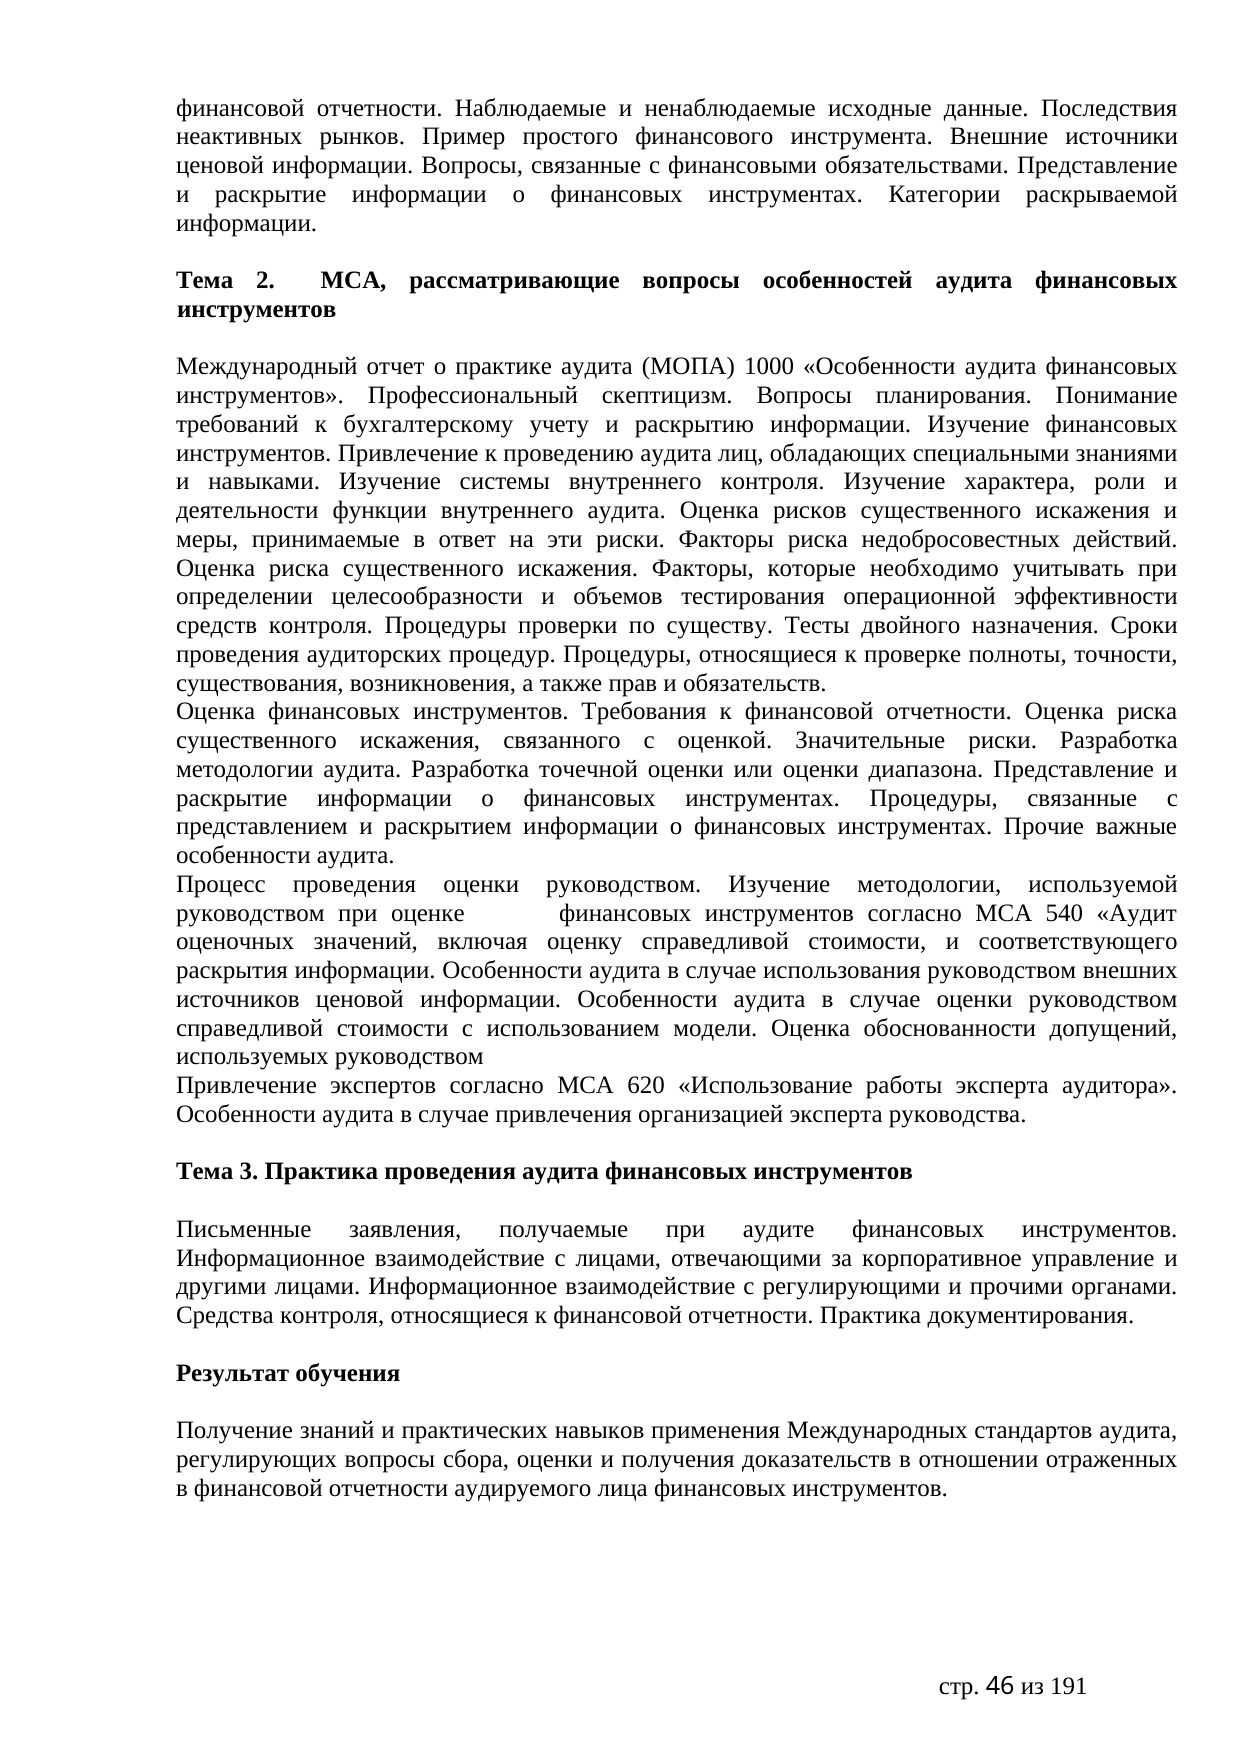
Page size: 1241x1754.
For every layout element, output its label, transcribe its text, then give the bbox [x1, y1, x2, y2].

text Результат обучения [176, 1358, 1178, 1386]
text Международный отчет о практике аудита (МОПА) 1000 «Особенности аудита финансовых инструментов». Профессиональный скептицизм. Вопросы планирования. Понимание требований к бухгалтерскому учету и раскрытию информации. Изучение финансовых инструментов. Привлечение к проведению аудита лиц, обладающих специальными знаниями и навыками. Изучение системы внутреннего контроля. Изучение характера, роли и деятельности функции внутреннего аудита. Оценка рисков существенного искажения и меры, принимаемые в ответ на эти риски. Факторы риска недобросовестных действий. Оценка риска существенного искажения. Факторы, которые необходимо учитывать при определении целесообразности и объемов тестирования операционной эффективности средств контроля. Процедуры проверки по существу. Тесты двойного назначения. Сроки проведения аудиторских процедур. Процедуры, относящиеся к проверке полноты, точности, существования, возникновения, а также прав и обязательств. [176, 351, 1178, 696]
text Письменные заявления, получаемые при аудите финансовых инструментов. Информационное взаимодействие с лицами, отвечающими за корпоративное управление и другими лицами. Информационное взаимодействие с регулирующими и прочими органами. Средства контроля, относящиеся к финансовой отчетности. Практика документирования. [176, 1214, 1178, 1329]
text Привлечение экспертов согласно МСА 620 «Использование работы эксперта аудитора». Особенности аудита в случае привлечения организацией эксперта руководства. [176, 1070, 1178, 1128]
text Получение знаний и практических навыков применения Международных стандартов аудита, регулирующих вопросы сбора, оценки и получения доказательств в отношении отраженных в финансовой отчетности аудируемого лица финансовых инструментов. [176, 1415, 1178, 1501]
text Оценка финансовых инструментов. Требования к финансовой отчетности. Оценка риска существенного искажения, связанного с оценкой. Значительные риски. Разработка методологии аудита. Разработка точечной оценки или оценки диапазона. Представление и раскрытие информации о финансовых инструментах. Процедуры, связанные с представлением и раскрытием информации о финансовых инструментах. Прочие важные особенности аудита. [176, 696, 1178, 869]
text Процесс проведения оценки руководством. Изучение методологии, используемой руководством при оценке финансовых инструментов согласно МСА 540 «Аудит оценочных значений, включая оценку справедливой стоимости, и соответствующего раскрытия информации. Особенности аудита в случае использования руководством внешних источников ценовой информации. Особенности аудита в случае оценки руководством справедливой стоимости с использованием модели. Оценка обоснованности допущений, используемых руководством [176, 869, 1178, 1070]
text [176, 93, 1178, 236]
text Тема 3. Практика проведения аудита финансовых инструментов [176, 1156, 1178, 1185]
text Тема 2. МСА, рассматривающие вопросы особенностей аудита финансовых инструментов [176, 265, 1178, 323]
